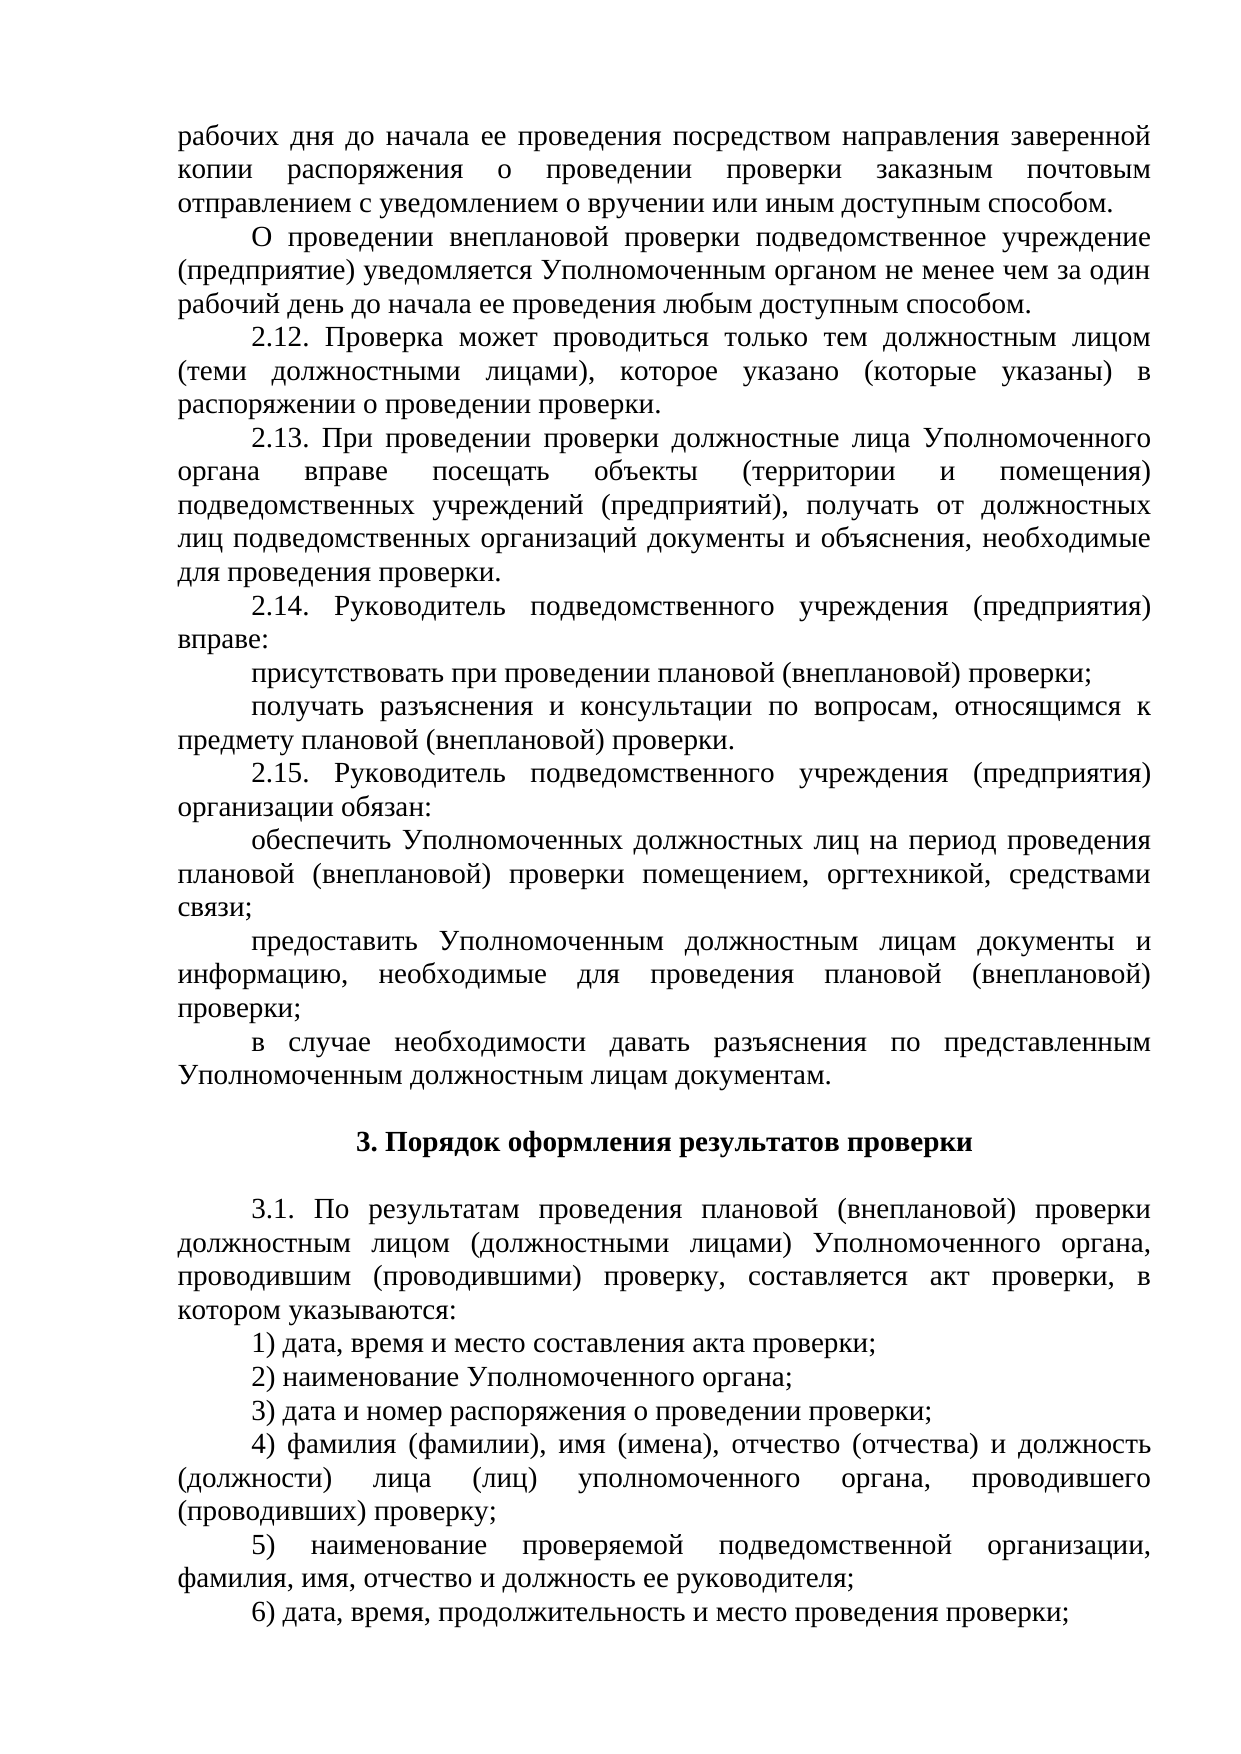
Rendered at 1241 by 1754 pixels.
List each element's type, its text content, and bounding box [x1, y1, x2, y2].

text предоставить Уполномоченным должностным лицам документы и информацию, необходимые для проведения плановой (внеплановой) проверки; [177, 923, 1152, 1024]
text 2.15. Руководитель подведомственного учреждения (предприятия) организации обязан: [177, 755, 1152, 822]
text 3.1. По результатам проведения плановой (внеплановой) проверки должностным лицом (должностными лицами) Уполномоченного органа, проводившим (проводившими) проверку, составляется акт проверки, в котором указываются: [177, 1191, 1152, 1326]
text обеспечить Уполномоченных должностных лиц на период проведения плановой (внеплановой) проверки помещением, оргтехникой, средствами связи; [177, 822, 1152, 923]
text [177, 118, 1152, 219]
text 2.13. При проведении проверки должностные лица Уполномоченного органа вправе посещать объекты (территории и помещения) подведомственных учреждений (предприятий), получать от должностных лиц подведомственных организаций документы и объяснения, необходимые для проведения проверки. [177, 420, 1152, 588]
text получать разъяснения и консультации по вопросам, относящимся к предмету плановой (внеплановой) проверки. [177, 688, 1152, 755]
text О проведении внеплановой проверки подведомственное учреждение (предприятие) уведомляется Уполномоченным органом не менее чем за один рабочий день до начала ее проведения любым доступным способом. [177, 219, 1152, 319]
text 6) дата, время, продолжительность и место проведения проверки; [177, 1594, 1152, 1627]
text 2.14. Руководитель подведомственного учреждения (предприятия) вправе: [177, 588, 1152, 655]
text 2.12. Проверка может проводиться только тем должностным лицом (теми должностными лицами), которое указано (которые указаны) в распоряжении о проведении проверки. [177, 319, 1152, 420]
text 2) наименование Уполномоченного органа; [177, 1359, 1152, 1393]
text присутствовать при проведении плановой (внеплановой) проверки; [177, 655, 1152, 688]
text 1) дата, время и место составления акта проверки; [177, 1326, 1152, 1359]
text 3) дата и номер распоряжения о проведении проверки; [177, 1393, 1152, 1426]
text в случае необходимости давать разъяснения по представленным Уполномоченным должностным лицам документам. [177, 1024, 1152, 1091]
text 5) наименование проверяемой подведомственной организации, фамилия, имя, отчество и должность ее руководителя; [177, 1527, 1152, 1594]
text 3. Порядок оформления результатов проверки [177, 1124, 1152, 1158]
text 4) фамилия (фамилии), имя (имена), отчество (отчества) и должность (должности) лица (лиц) уполномоченного органа, проводившего (проводивших) проверку; [177, 1426, 1152, 1527]
